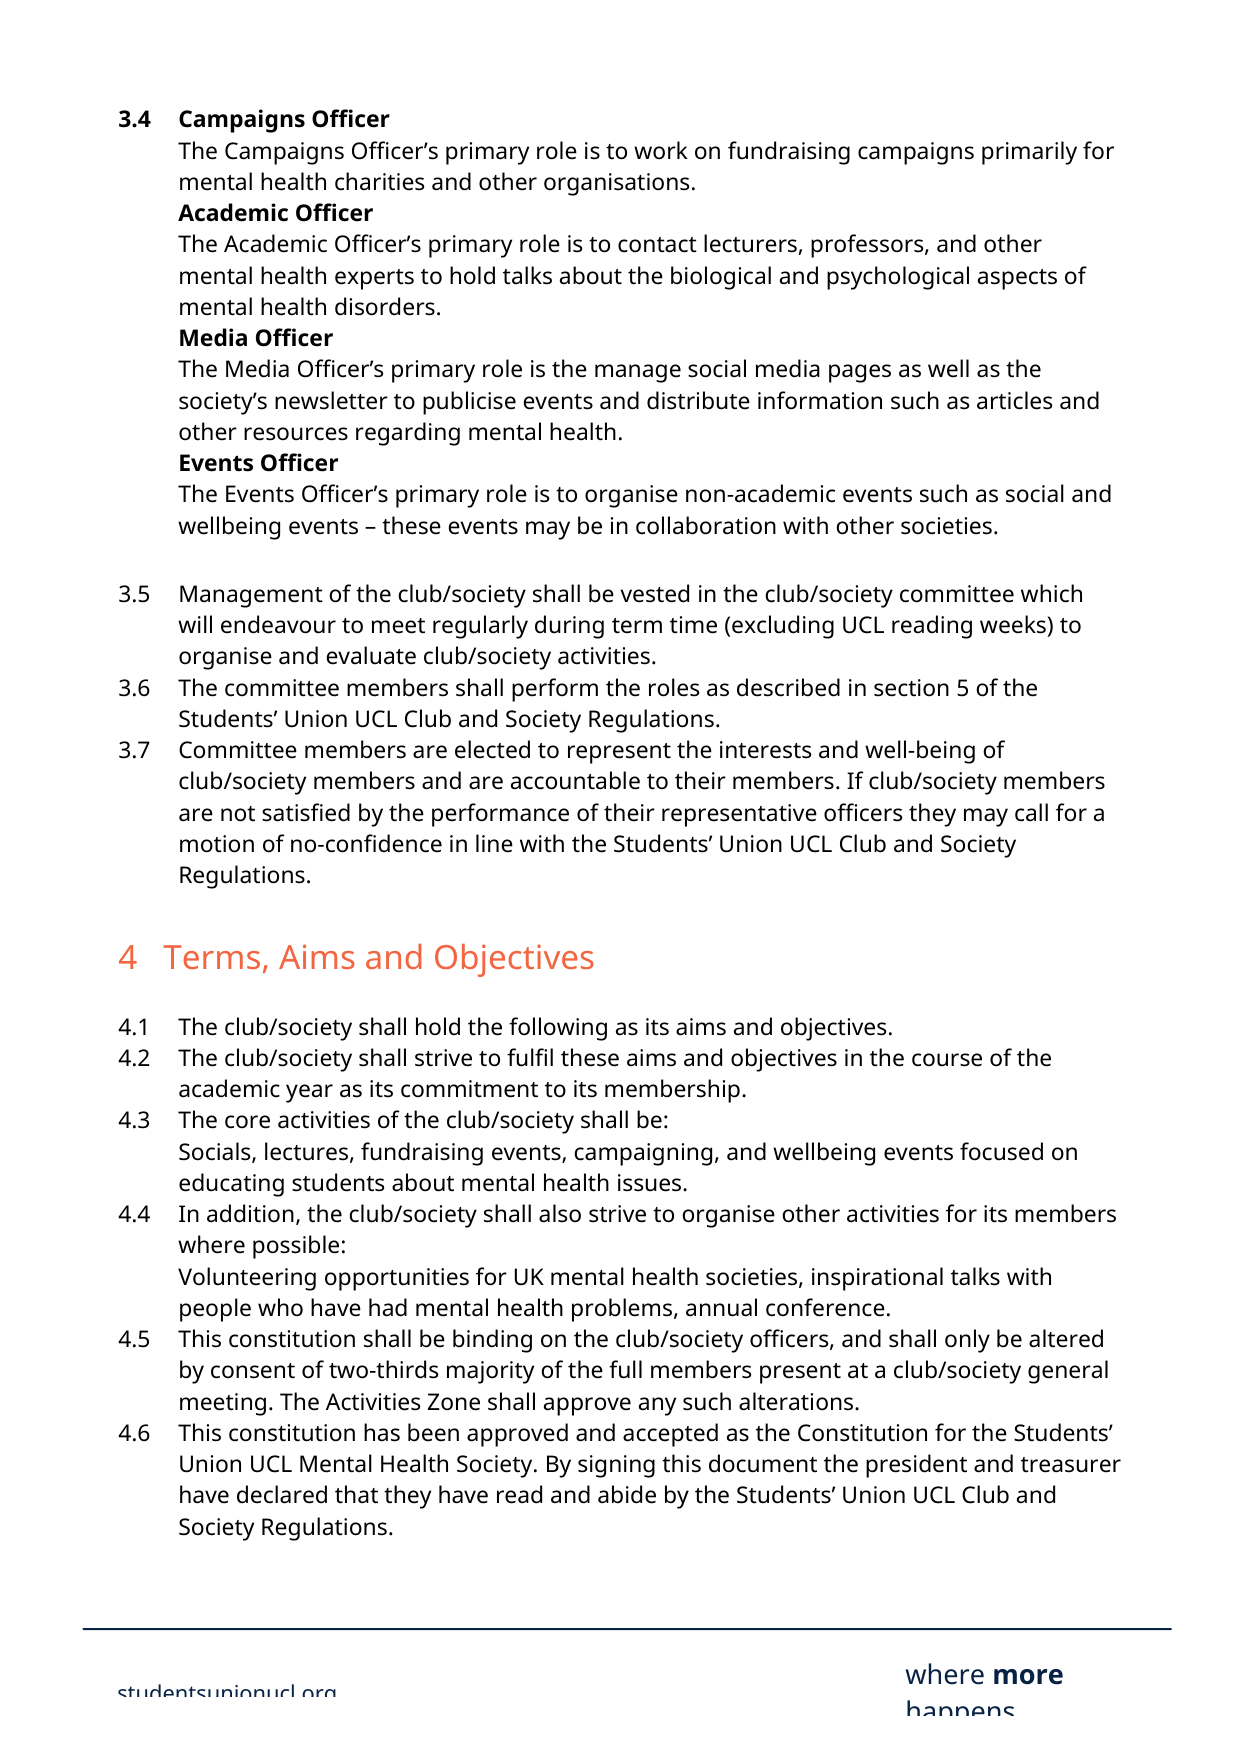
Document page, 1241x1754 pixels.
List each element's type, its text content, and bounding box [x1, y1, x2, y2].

subtitle Management of the club/society shall be vested in the club/society committee which will endeavour to meet regularly during term time (excluding UCL reading weeks) to organise and evaluate club/society activities. [118, 578, 1122, 671]
subtitle The Campaigns Officer’s primary role is to work on fundraising campaigns primarily for mental health charities and other organisations. Academic Officer The Academic Officer’s primary role is to contact lecturers, professors, and other mental health experts to hold talks about the biological and psychological aspects of mental health disorders. Media Officer The Media Officer’s primary role is the manage social media pages as well as the society’s newsletter to publicise events and distribute information such as articles and other resources regarding mental health. Events Officer The Events Officer’s primary role is to organise non-academic events such as social and wellbeing events – these events may be in collaboration with other societies. [178, 134, 1122, 541]
subtitle This constitution has been approved and accepted as the Constitution for the Students’ Union UCL Mental Health Society. By signing this document the president and treasurer have declared that they have read and abide by the Students’ Union UCL Club and Society Regulations. [118, 1417, 1122, 1542]
subtitle The committee members shall perform the roles as described in section 5 of the Students’ Union UCL Club and Society Regulations. [118, 671, 1122, 734]
subtitle This constitution shall be binding on the club/society officers, and shall only be altered by consent of two-thirds majority of the full members present at a club/society general meeting. The Activities Zone shall approve any such alterations. [118, 1323, 1122, 1417]
subtitle Terms, Aims and Objectives [118, 934, 1122, 979]
subtitle Committee members are elected to represent the interests and well-being of club/society members and are accountable to their members. If club/society members are not satisfied by the performance of their representative officers they may call for a motion of no-confidence in line with the Students’ Union UCL Club and Society Regulations. [118, 734, 1122, 890]
subtitle The core activities of the club/society shall be: Socials, lectures, fundraising events, campaigning, and wellbeing events focused on educating students about mental health issues. [118, 1104, 1122, 1198]
subtitle The club/society shall hold the following as its aims and objectives. [118, 1011, 1122, 1042]
subtitle The club/society shall strive to fulfil these aims and objectives in the course of the academic year as its commitment to its membership. [118, 1042, 1122, 1104]
subtitle In addition, the club/society shall also strive to organise other activities for its members where possible: Volunteering opportunities for UK mental health societies, inspirational talks with people who have had mental health problems, annual conference. [118, 1198, 1122, 1323]
subtitle Campaigns Officer [118, 103, 1122, 134]
